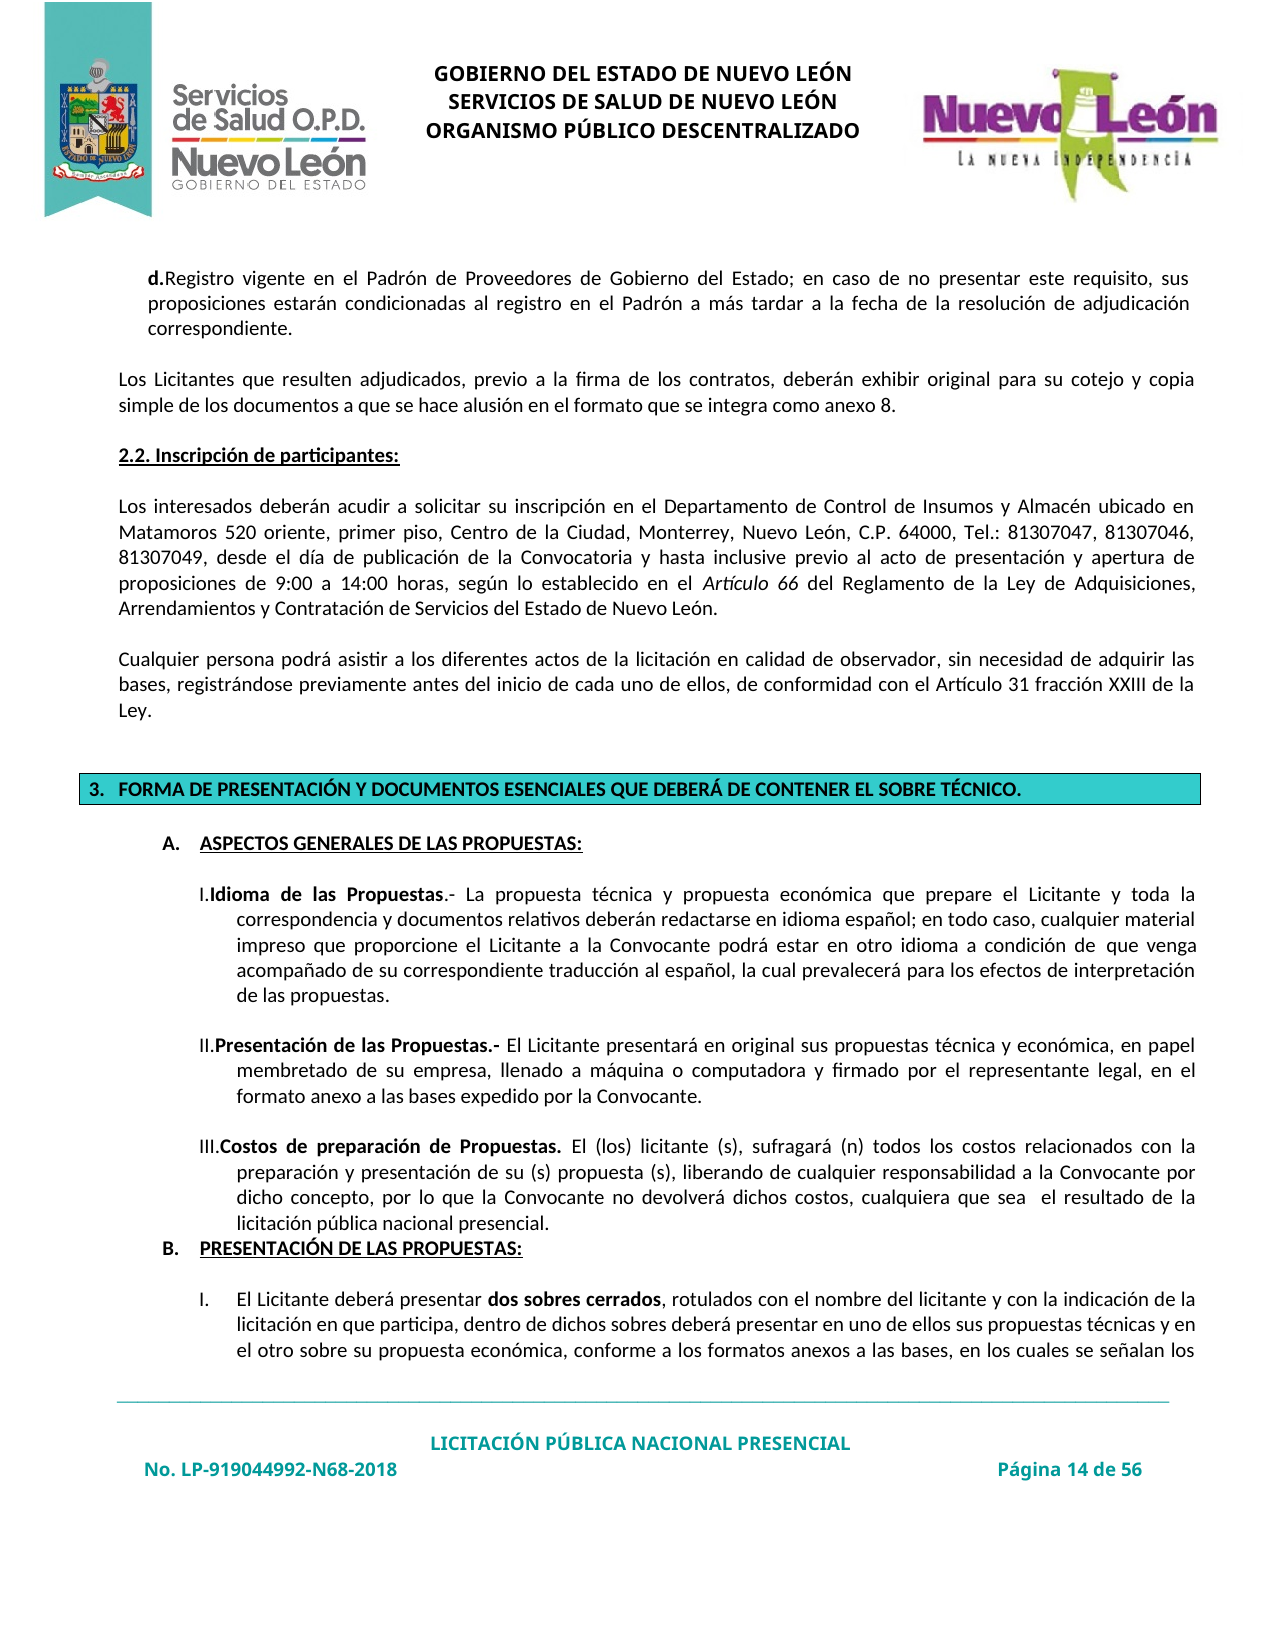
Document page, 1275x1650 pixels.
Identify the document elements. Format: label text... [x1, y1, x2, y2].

list Presentación de las Propuestas.- El Licitante presentará en original sus propuestas técnica y económica, en papel membretado de su empresa, llenado a máquina o computadora y firmado por el representante legal, en el formato anexo a las bases expedido por la Convocante. [199, 1032, 1197, 1108]
text 3. FORMA DE PRESENTACIÓN Y DOCUMENTOS ESENCIALES QUE DEBERÁ DE CONTENER EL SOBRE TÉCNICO. [80, 774, 1200, 804]
text Cualquier persona podrá asistir a los diferentes actos de la licitación en calidad de observador, sin necesidad de adquirir las bases, registrándose previamente antes del inicio de cada uno de ellos, de conformidad con el Artículo 31 fracción XXIII de la Ley. [118, 646, 1197, 722]
picture [15, 2, 1249, 229]
text 2.2. Inscripción de participantes: [118, 443, 1197, 468]
list Costos de preparación de Propuestas. El (los) licitante (s), sufragará (n) todos los costos relacionados con la preparación y presentación de su (s) propuesta (s), liberando de cualquier responsabilidad a la Convocante por dicho concepto, por lo que la Convocante no devolverá dichos costos, cualquiera que sea el resultado de la licitación pública nacional presencial. [199, 1134, 1197, 1235]
list ASPECTOS GENERALES DE LAS PROPUESTAS: [162, 830, 1192, 856]
list Registro vigente en el Padrón de Proveedores de Gobierno del Estado; en caso de no presentar este requisito, sus proposiciones estarán condicionadas al registro en el Padrón a más tardar a la fecha de la resolución de adjudicación correspondiente. [148, 265, 1192, 341]
subtitle Idioma de las Propuestas.- La propuesta técnica y propuesta económica que prepare el Licitante y toda la correspondencia y documentos relativos deberán redactarse en idioma español; en todo caso, cualquier material impreso que proporcione el Licitante a la Convocante podrá estar en otro idioma a condición de que venga acompañado de su correspondiente traducción al español, la cual prevalecerá para los efectos de interpretación de las propuestas. [199, 881, 1197, 1008]
text Los interesados deberán acudir a solicitar su inscripción en el Departamento de Control de Insumos y Almacén ubicado en Matamoros 520 oriente, primer piso, Centro de , Monterrey, Nuevo León, C.P. 64000, Tel.: 81307047, 81307046, 81307049, desde el día de publicación de la Convocatoria y hasta inclusive previo al acto de presentación y apertura de proposiciones de 9:00 a 14:00 horas, según lo establecido en el Artículo 66 del Reglamento de la Ley de Adquisiciones, Arrendamientos y Contratación de Servicios del Estado de Nuevo León. [118, 493, 1197, 621]
text Los Licitantes que resulten adjudicados, previo a la firma de los contratos, deberán exhibir original para su cotejo y copia simple de los documentos a que se hace alusión en el formato que se integra como anexo 8. [118, 366, 1197, 417]
list PRESENTACIÓN DE LAS PROPUESTAS: [162, 1235, 1197, 1261]
